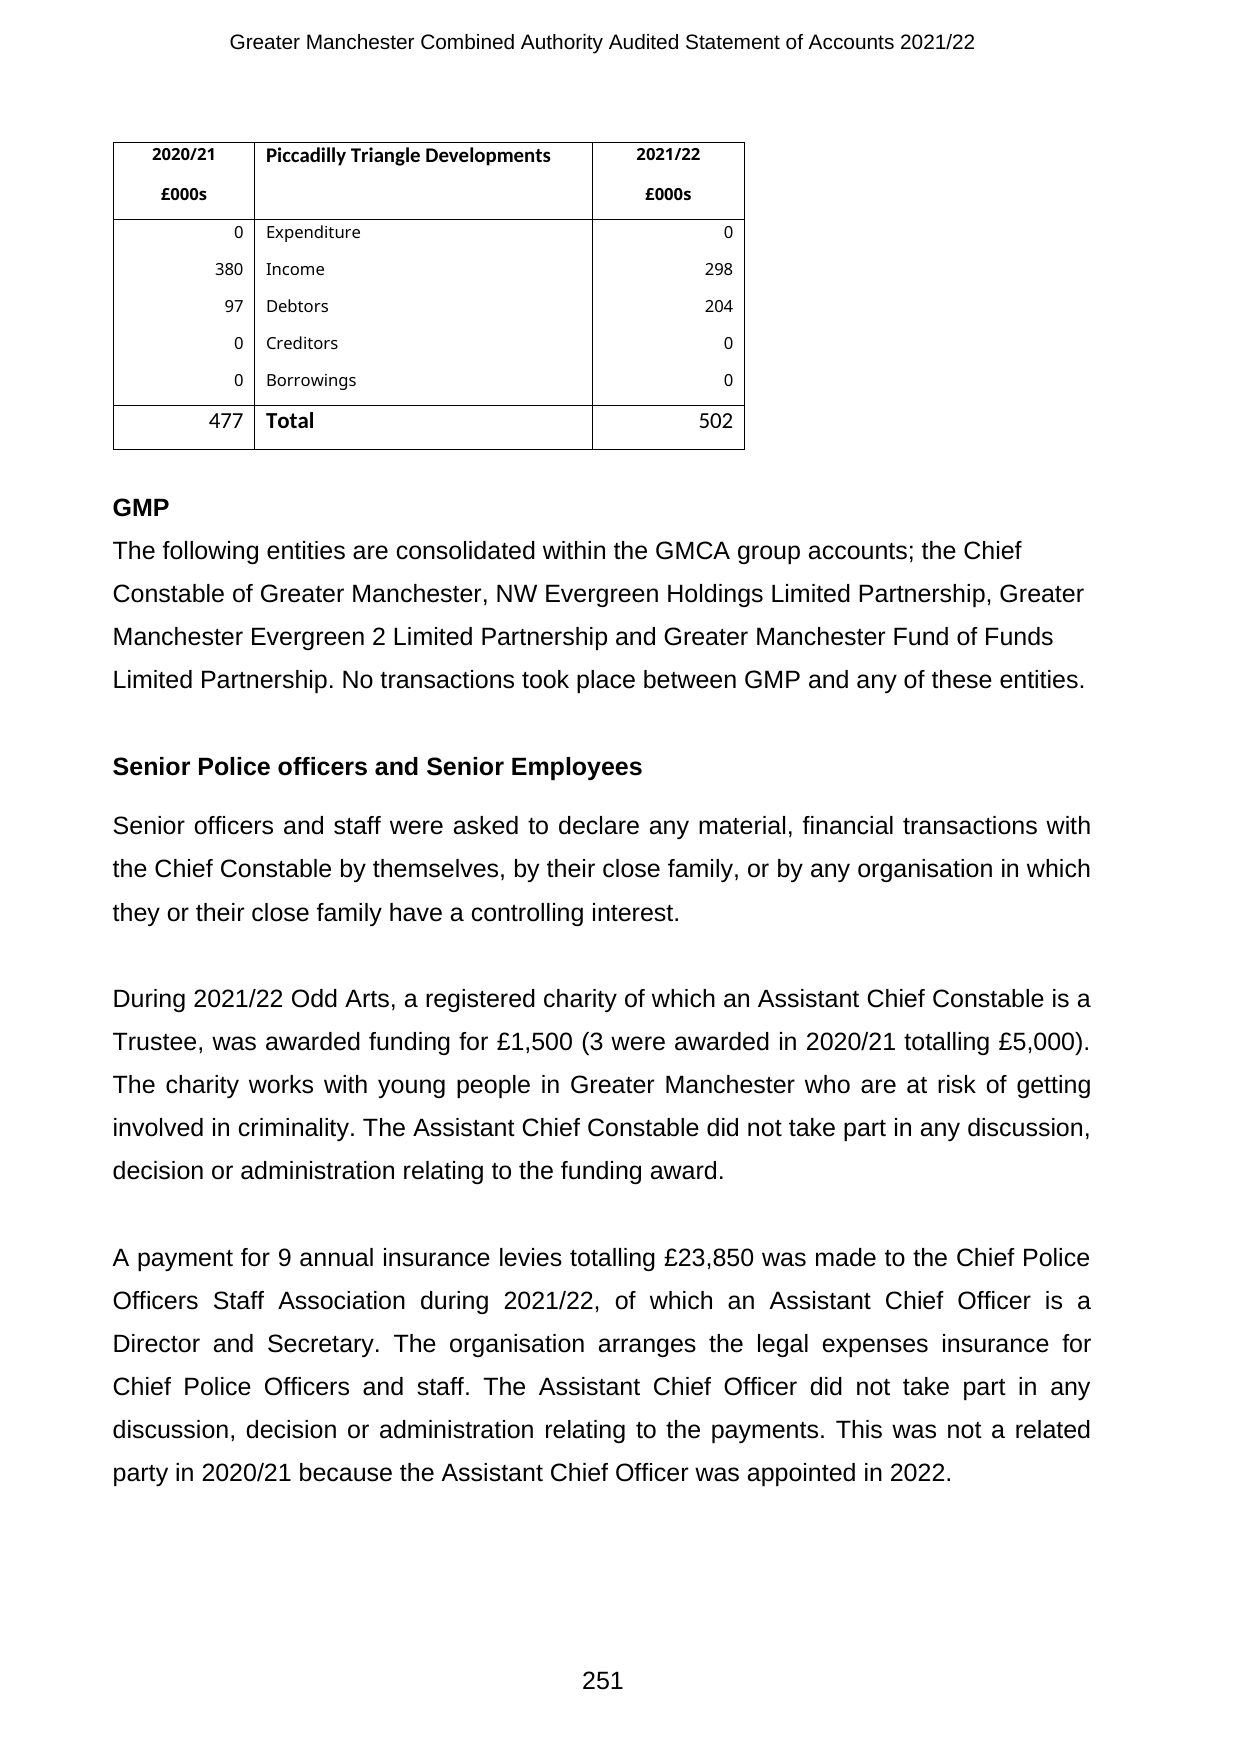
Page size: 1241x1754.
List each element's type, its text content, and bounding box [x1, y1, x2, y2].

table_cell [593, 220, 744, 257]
text Senior officers and staff were asked to declare any material, financial transactions with the Chief Constable by themselves, by their close family, or by any organisation in which they or their close family have a controlling interest. [112, 811, 1093, 926]
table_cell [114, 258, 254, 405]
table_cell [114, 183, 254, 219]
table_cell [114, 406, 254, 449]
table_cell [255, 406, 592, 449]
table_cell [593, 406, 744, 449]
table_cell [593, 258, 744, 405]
subtitle GMP [112, 493, 1093, 522]
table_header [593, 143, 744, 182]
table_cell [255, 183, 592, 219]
text A payment for 9 annual insurance levies totalling £23,850 was made to the Chief Police Officers Staff Association during 2021/22, of which an Assistant Chief Officer is a Director and Secretary. The organisation arranges the legal expenses insurance for Chief Police Officers and staff. The Assistant Chief Officer did not take part in any discussion, decision or administration relating to the payments. This was not a related party in 2020/21 because the Assistant Chief Officer was appointed in 2022. [112, 1243, 1093, 1487]
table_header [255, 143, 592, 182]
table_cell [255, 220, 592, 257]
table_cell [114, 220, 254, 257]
text During 2021/22 Odd Arts, a registered charity of which an Assistant Chief Constable is a Trustee, was awarded funding for £1,500 (3 were awarded in 2020/21 totalling £5,000). The charity works with young people in Greater Manchester who are at risk of getting involved in criminality. The Assistant Chief Constable did not take part in any discussion, decision or administration relating to the funding award. [112, 984, 1093, 1185]
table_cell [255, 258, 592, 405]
text The following entities are consolidated within the GMCA group accounts; the Chief Constable of Greater Manchester, NW Evergreen Holdings Limited Partnership, Greater Manchester Evergreen 2 Limited Partnership and Greater Manchester Fund of Funds Limited Partnership. No transactions took place between GMP and any of these entities. [112, 536, 1093, 694]
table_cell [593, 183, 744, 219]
subtitle Senior Police officers and Senior Employees [112, 752, 1093, 780]
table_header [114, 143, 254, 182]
